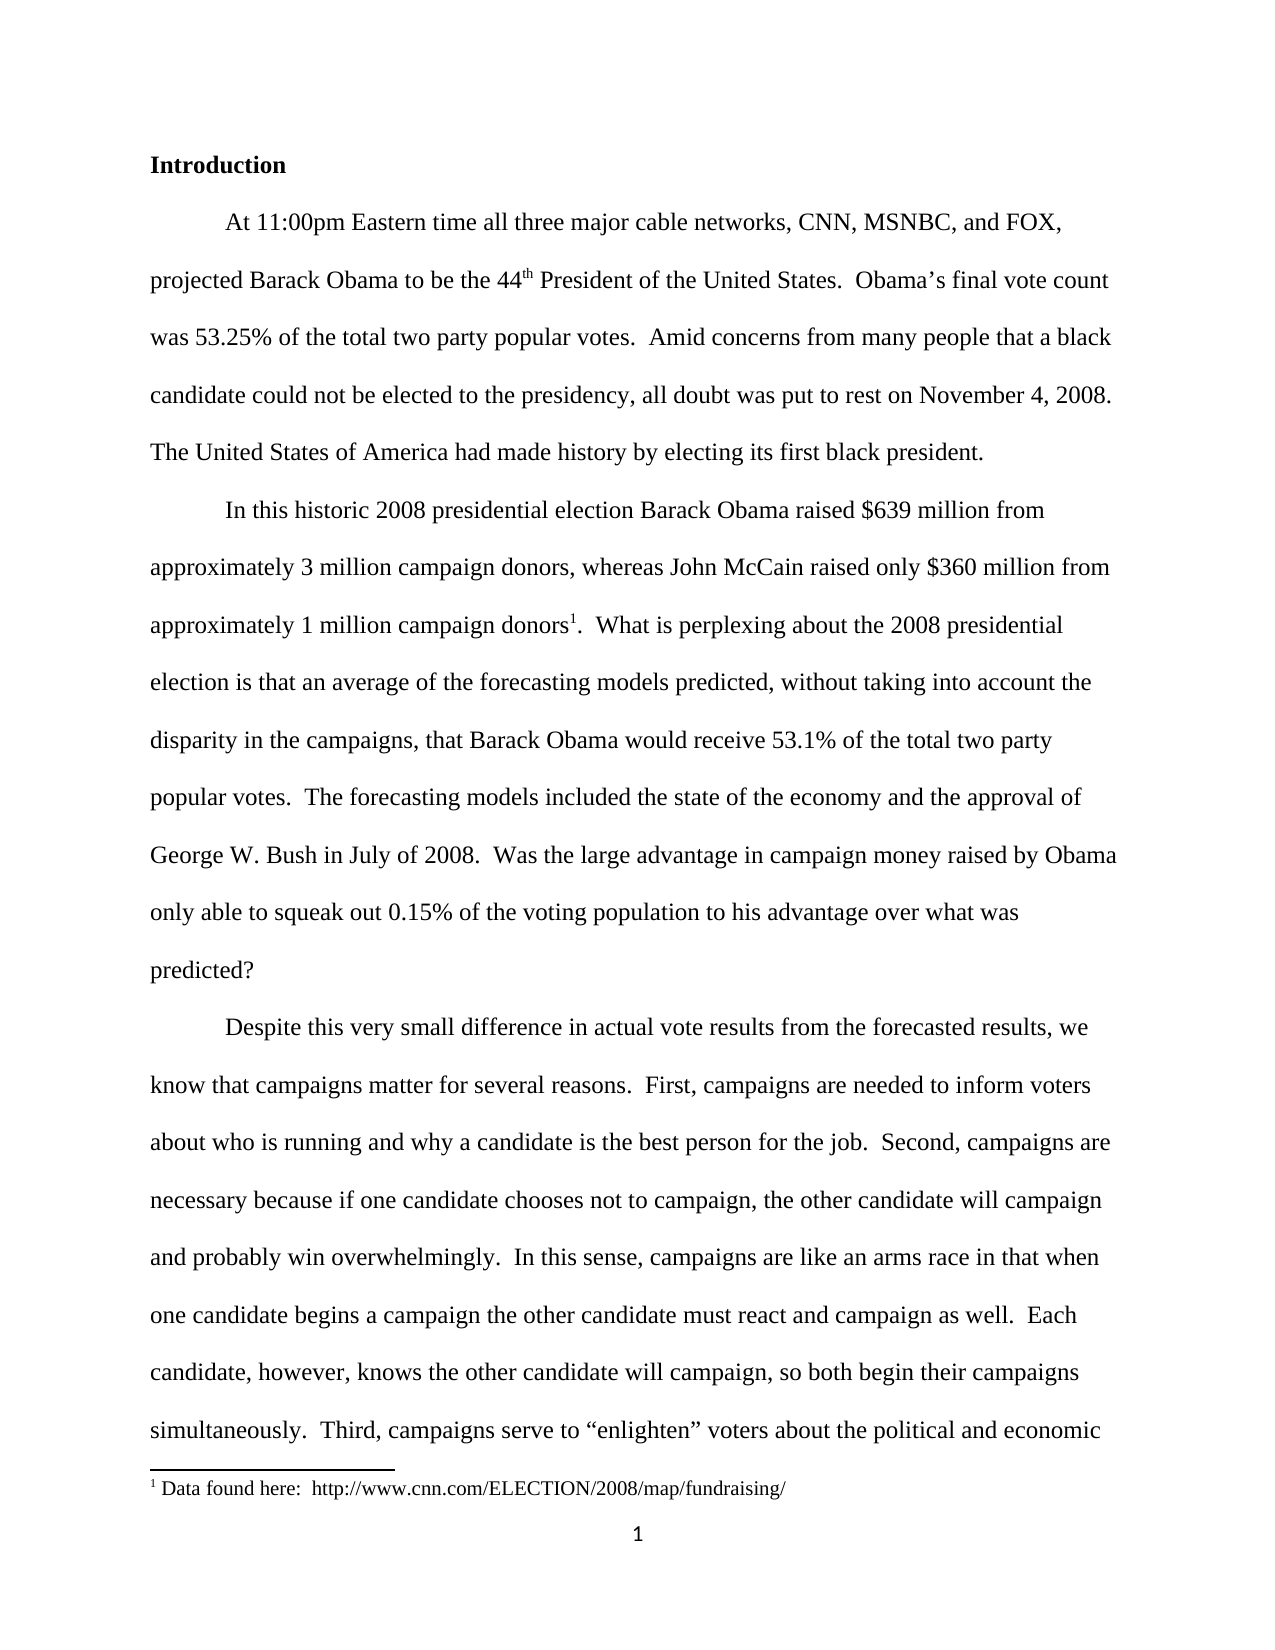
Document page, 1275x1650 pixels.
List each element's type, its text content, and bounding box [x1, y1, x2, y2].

text At 11:00pm Eastern time all three major cable networks, CNN, MSNBC, and FOX, projected Barack Obama to be the 44th President of the United States. Obama’s final vote count was 53.25% of the total two party popular votes. Amid concerns from many people that a black candidate could not be elected to the presidency, all doubt was put to rest on November 4, 2008. The United States of America had made history by electing its first black president. [150, 207, 1125, 466]
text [150, 1012, 1125, 1444]
text Introduction [150, 150, 1125, 179]
text In this historic 2008 presidential election Barack Obama raised $639 million from approximately 3 million campaign donors, whereas John McCain raised only $360 million from approximately 1 million campaign donors. What is perplexing about the 2008 presidential election is that an average of the forecasting models predicted, without taking into account the disparity in the campaigns, that Barack Obama would receive 53.1% of the total two party popular votes. The forecasting models included the state of the economy and the approval of George W. Bush in July of 2008. Was the large advantage in campaign money raised by Obama only able to squeak out 0.15% of the voting population to his advantage over what was predicted? [150, 495, 1125, 984]
